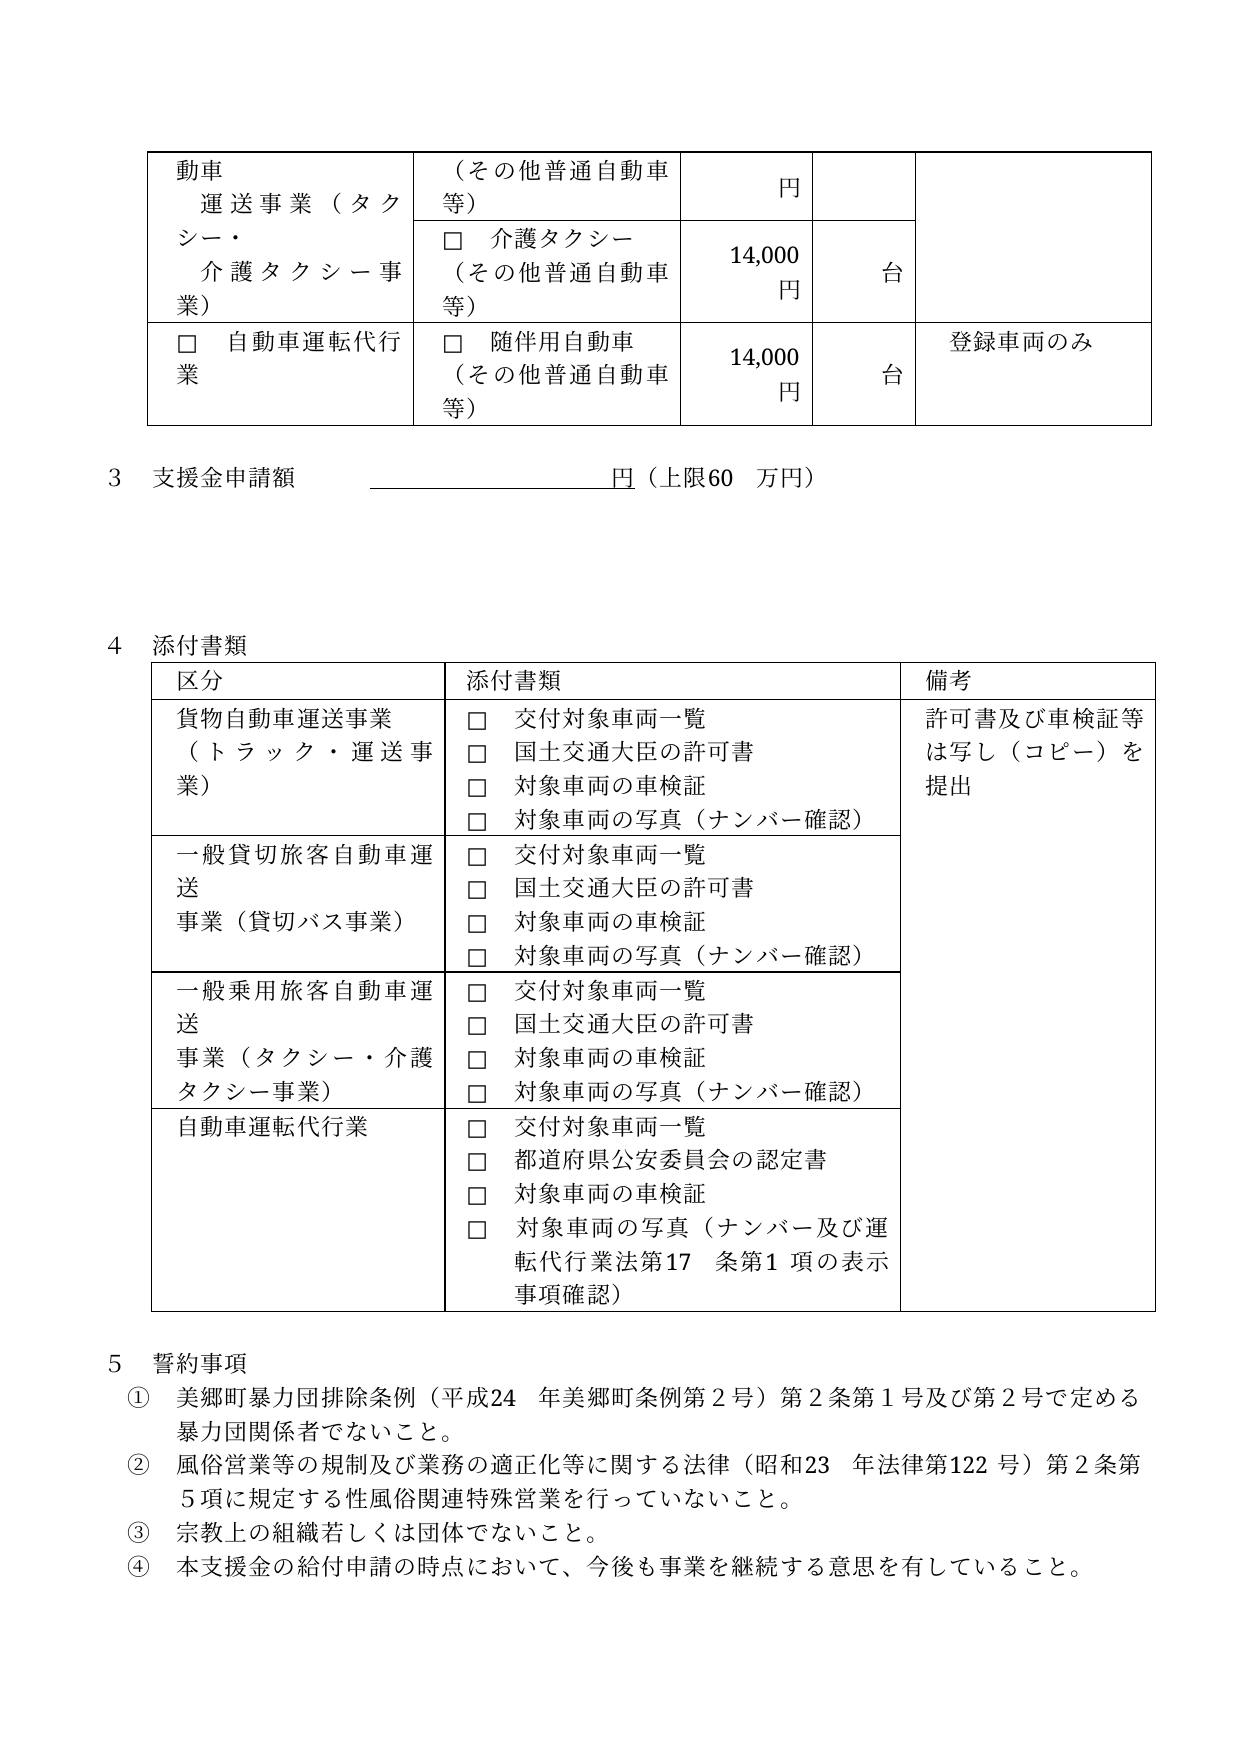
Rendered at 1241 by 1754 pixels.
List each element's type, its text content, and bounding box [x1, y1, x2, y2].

table_cell 14,000円 [681, 323, 812, 424]
table_cell 台 [813, 153, 915, 220]
table_header 備考 [901, 663, 1155, 699]
table_cell 許可書及び車検証等は写し（コピー）を提出 [901, 700, 1155, 1311]
table_cell □ 介護タクシー （その他普通自動車等） [414, 221, 680, 322]
table_cell □ 随伴用自動車 （その他普通自動車等） [414, 323, 680, 424]
table_cell 台 [813, 221, 915, 322]
text ③ 宗教上の組織若しくは団体でないこと。 [103, 1514, 1143, 1548]
table_cell 14,000円 [681, 153, 812, 220]
table_cell 自動車運転代行業 [152, 1109, 444, 1311]
table_cell □ 交付対象車両一覧 □ 国土交通大臣の許可書 □ 対象車両の車検証 □ 対象車両の写真（ナンバー確認） [446, 700, 900, 835]
text ① 美郷町暴力団排除条例（平成24年美郷町条例第２号）第２条第１号及び第２号で定める暴力団関係者でないこと。 [103, 1379, 1143, 1447]
table_cell □ タクシー （その他普通自動車等） [414, 153, 680, 220]
table_cell 登録車両のみ [916, 323, 1151, 424]
text ② 風俗営業等の規制及び業務の適正化等に関する法律（昭和23年法律第122号）第２条第５項に規定する性風俗関連特殊営業を行っていないこと。 [103, 1447, 1143, 1514]
text ５ 誓約事項 [103, 1346, 1143, 1379]
table_cell □ 自動車運転代行業 [148, 323, 413, 424]
text ④ 本支援金の給付申請の時点において、今後も事業を継続する意思を有していること。 [103, 1548, 1143, 1582]
table_header 添付書類 [446, 663, 900, 699]
text ４ 添付書類 [103, 628, 1143, 662]
table_cell □ 交付対象車両一覧 □ 国土交通大臣の許可書 □ 対象車両の車検証 □ 対象車両の写真（ナンバー確認） [446, 836, 900, 971]
table_cell 一般貸切旅客自動車運送 事業（貸切バス事業） [152, 836, 444, 971]
table_cell □ 交付対象車両一覧 □ 都道府県公安委員会の認定書 □ 対象車両の車検証 □ 対象車両の写真（ナンバー及び運転代行業法第17条第1項の表示事項確認） [446, 1109, 900, 1311]
table_header 区分 [152, 663, 444, 699]
text ３ 支援金申請額 円（上限60万円） [103, 459, 1143, 493]
table_cell 一般乗用旅客自動車運送 事業（タクシー・介護タクシー事業） [152, 973, 444, 1107]
table_cell □ 交付対象車両一覧 □ 国土交通大臣の許可書 □ 対象車両の車検証 □ 対象車両の写真（ナンバー確認） [446, 973, 900, 1107]
table_cell 台 [813, 323, 915, 424]
table_cell 貨物自動車運送事業 （トラック・運送事業） [152, 700, 444, 835]
table_cell 14,000円 [681, 221, 812, 322]
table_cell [148, 153, 413, 322]
